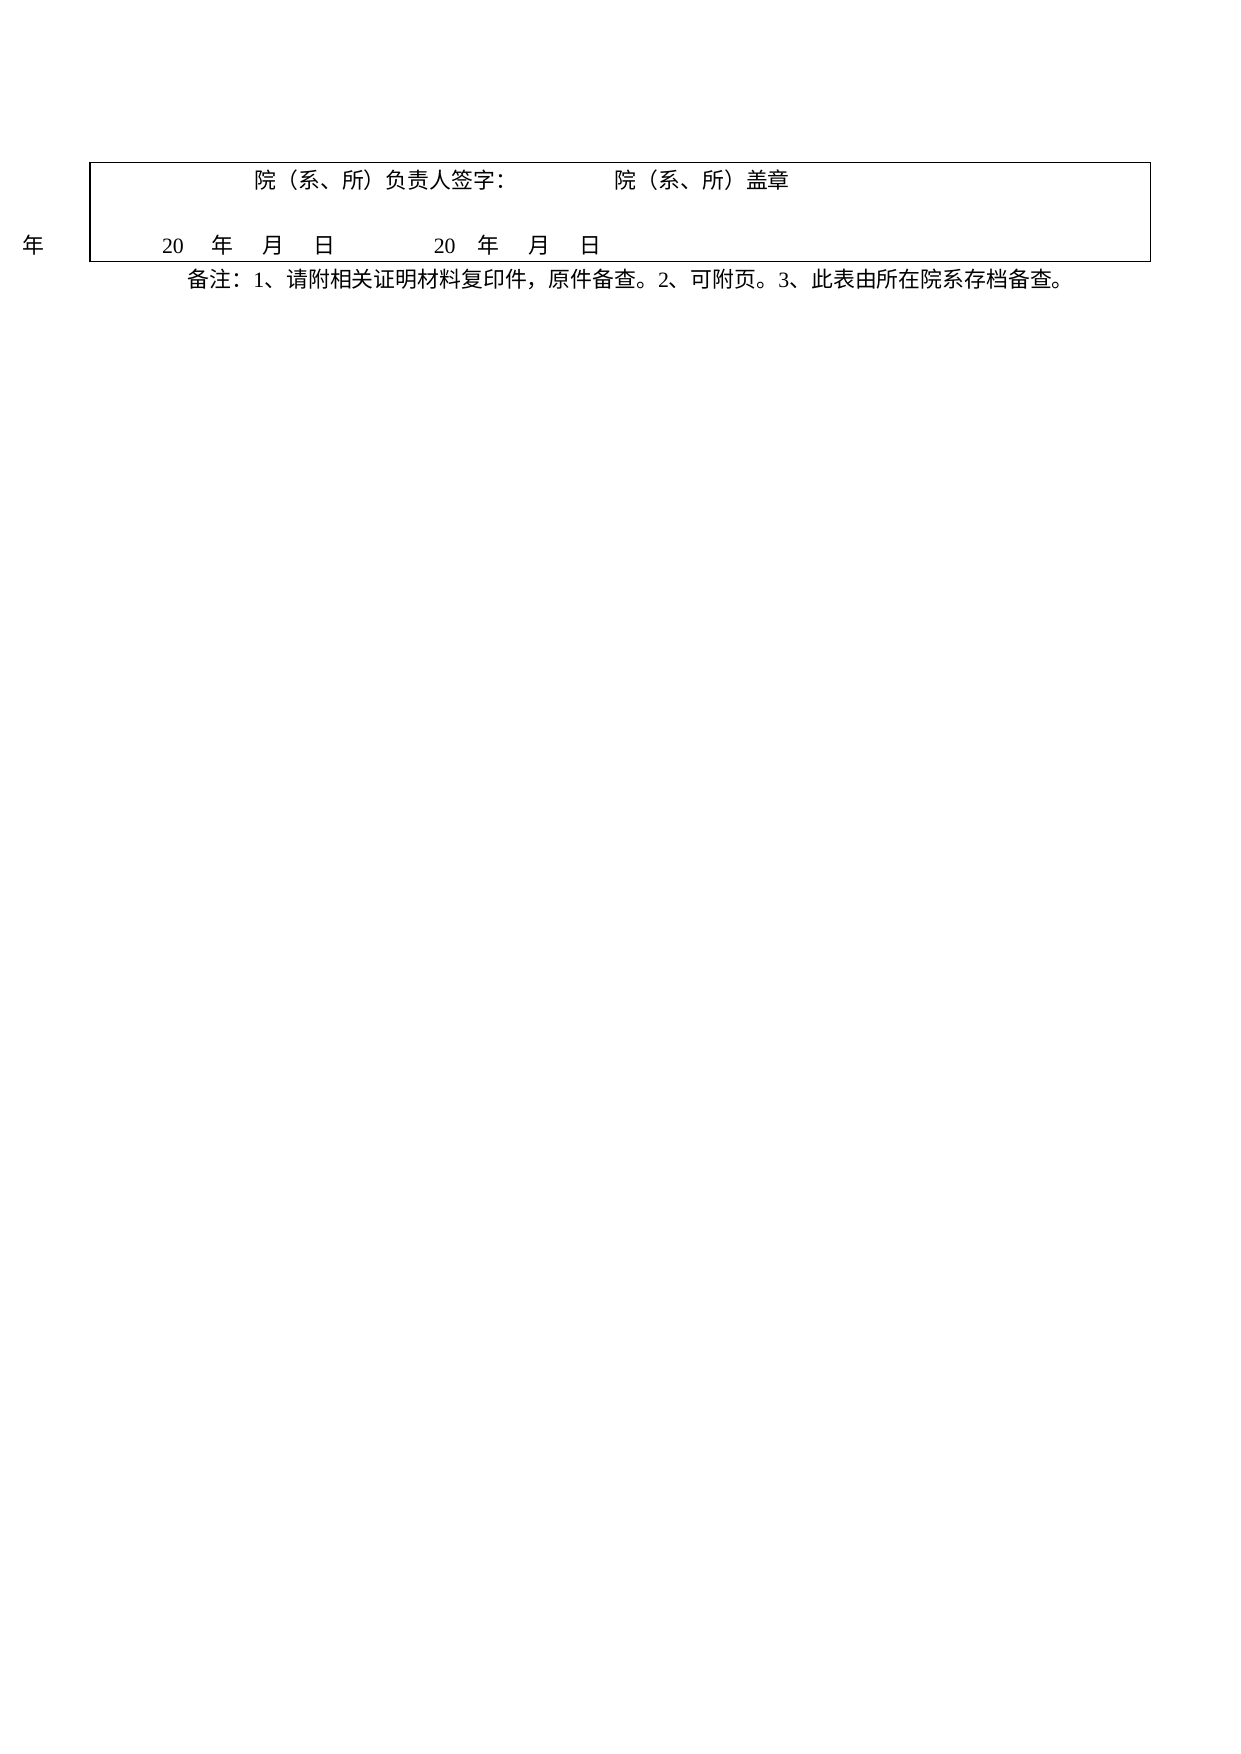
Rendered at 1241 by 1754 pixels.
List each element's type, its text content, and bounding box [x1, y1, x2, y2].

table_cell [91, 163, 1150, 261]
text 备注：1、请附相关证明材料复印件，原件备查。2、可附页。3、此表由所在院系存档备查。 [187, 262, 1053, 294]
